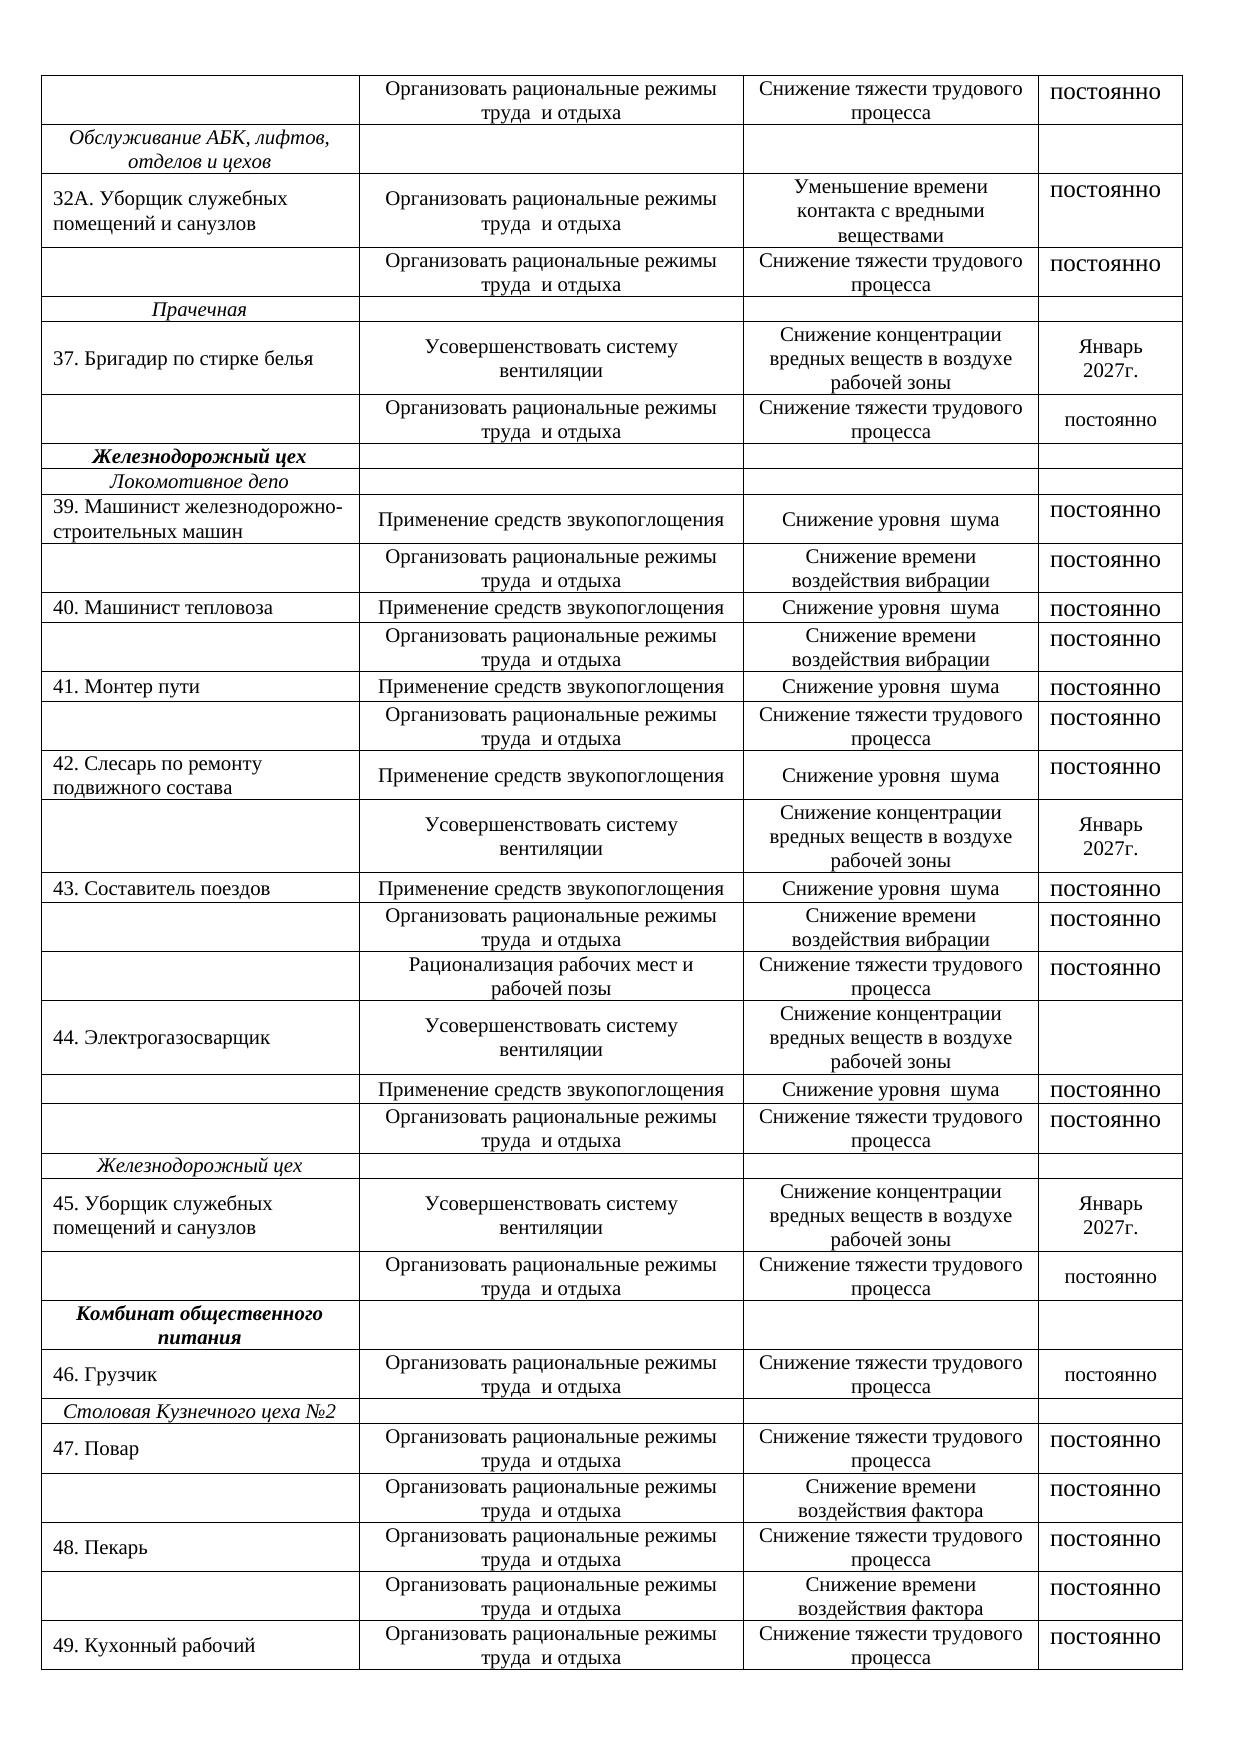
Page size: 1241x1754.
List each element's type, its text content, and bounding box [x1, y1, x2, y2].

table_cell постоянно [1039, 751, 1182, 799]
table_cell [360, 1399, 743, 1423]
table_cell Снижение уровня шума [744, 751, 1038, 799]
table_cell постоянно [1039, 873, 1182, 902]
table_cell Январь 2027г. [1039, 1179, 1182, 1251]
table_cell [1039, 297, 1182, 321]
table_cell [42, 623, 359, 671]
table_cell постоянно [1039, 248, 1182, 296]
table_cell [360, 1572, 743, 1620]
table_cell Снижение концентрации вредных веществ в воздухе рабочей зоны [744, 322, 1038, 394]
table_cell Организовать рациональные режимы труда и отдыха [360, 1252, 743, 1300]
table_cell 44. Электрогазосварщик [42, 1001, 359, 1073]
table_cell Снижение тяжести трудового процесса [744, 1424, 1038, 1472]
table_cell Снижение времени воздействия вибрации [744, 903, 1038, 951]
table_cell 46. Грузчик [42, 1350, 359, 1398]
table_cell Снижение времени воздействия вибрации [744, 623, 1038, 671]
table_cell постоянно [1039, 1424, 1182, 1472]
table_cell Усовершенствовать систему вентиляции [360, 800, 743, 872]
table_cell 42. Слесарь по ремонту подвижного состава [42, 751, 359, 799]
table_cell Применение средств звукопоглощения [360, 495, 743, 543]
table_cell [1039, 1301, 1182, 1349]
table_cell Снижение тяжести трудового процесса [744, 1523, 1038, 1571]
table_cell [360, 1621, 743, 1669]
table_cell [1039, 1399, 1182, 1423]
table_cell 47. Повар [42, 1424, 359, 1472]
table_cell постоянно [1039, 1350, 1182, 1398]
table_cell [42, 702, 359, 750]
table_cell Снижение концентрации вредных веществ в воздухе рабочей зоны [744, 800, 1038, 872]
table_cell Обслуживание АБК, лифтов, отделов и цехов [42, 125, 359, 173]
table_cell Применение средств звукопоглощения [360, 873, 743, 902]
table_cell [744, 1399, 1038, 1423]
table_cell Организовать рациональные режимы труда и отдыха [360, 1474, 743, 1522]
table_cell 40. Машинист тепловоза [42, 593, 359, 622]
table_cell 32А. Уборщик служебных помещений и санузлов [42, 174, 359, 247]
table_cell Применение средств звукопоглощения [360, 1075, 743, 1103]
table_cell [360, 469, 743, 493]
table_cell [42, 395, 359, 443]
table_cell постоянно [1039, 76, 1182, 124]
table_cell постоянно [1039, 1523, 1182, 1571]
table_cell постоянно [1039, 495, 1182, 543]
table_cell Применение средств звукопоглощения [360, 593, 743, 622]
table_cell [744, 1301, 1038, 1349]
table_cell [360, 1301, 743, 1349]
table_cell постоянно [1039, 903, 1182, 951]
table_cell [42, 952, 359, 1000]
table_cell Организовать рациональные режимы труда и отдыха [360, 623, 743, 671]
table_cell постоянно [1039, 1075, 1182, 1103]
table_cell [1039, 469, 1182, 493]
table_cell постоянно [1039, 702, 1182, 750]
table_cell Локомотивное депо [42, 469, 359, 493]
table_cell [42, 1474, 359, 1522]
table_cell Усовершенствовать систему вентиляции [360, 322, 743, 394]
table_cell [360, 174, 743, 247]
table_cell Организовать рациональные режимы труда и отдыха [360, 1350, 743, 1398]
table_cell Снижение тяжести трудового процесса [744, 1104, 1038, 1152]
table_cell 39. Машинист железнодорожно-строительных машин [42, 495, 359, 543]
table_cell постоянно [1039, 1572, 1182, 1620]
table_cell Снижение уровня шума [744, 495, 1038, 543]
table_cell Усовершенствовать систему вентиляции [360, 1179, 743, 1251]
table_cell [744, 1572, 1038, 1620]
table_cell постоянно [1039, 593, 1182, 622]
table_cell [42, 1104, 359, 1152]
table_cell [1039, 1001, 1182, 1073]
table_cell постоянно [1039, 1474, 1182, 1522]
table_cell Железнодорожный цех [42, 1154, 359, 1177]
table_cell Организовать рациональные режимы труда и отдыха [360, 248, 743, 296]
table_cell 41. Монтер пути [42, 672, 359, 701]
table_cell 43. Составитель поездов [42, 873, 359, 902]
table_cell Снижение времени воздействия фактора [744, 1474, 1038, 1522]
table_cell Прачечная [42, 297, 359, 321]
table_cell Снижение тяжести трудового процесса [744, 952, 1038, 1000]
table_cell Организовать рациональные режимы труда и отдыха [360, 903, 743, 951]
table_cell Снижение уровня шума [744, 873, 1038, 902]
table_cell Организовать рациональные режимы труда и отдыха [360, 702, 743, 750]
table_cell 48. Пекарь [42, 1523, 359, 1571]
table_cell [360, 444, 743, 468]
table_cell Организовать рациональные режимы труда и отдыха [360, 544, 743, 592]
table_cell Применение средств звукопоглощения [360, 751, 743, 799]
table_cell постоянно [1039, 672, 1182, 701]
table_cell [42, 800, 359, 872]
table_cell постоянно [1039, 395, 1182, 443]
table_cell постоянно [1039, 952, 1182, 1000]
table_cell Снижение тяжести трудового процесса [744, 702, 1038, 750]
table_cell 49. Кухонный рабочий [42, 1621, 359, 1669]
table_cell Снижение тяжести трудового процесса [744, 1252, 1038, 1300]
table_cell Снижение уровня шума [744, 593, 1038, 622]
table_cell постоянно [1039, 623, 1182, 671]
table_cell [42, 248, 359, 296]
table_cell [744, 297, 1038, 321]
table_cell [1039, 444, 1182, 468]
table_cell Снижение времени воздействия вибрации [744, 544, 1038, 592]
table_cell [1039, 125, 1182, 173]
table_cell Организовать рациональные режимы труда и отдыха [360, 395, 743, 443]
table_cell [744, 1621, 1038, 1669]
table_cell Снижение концентрации вредных веществ в воздухе рабочей зоны [744, 1179, 1038, 1251]
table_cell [360, 1523, 743, 1571]
table_cell [1039, 1154, 1182, 1177]
table_cell Рационализация рабочих мест и рабочей позы [360, 952, 743, 1000]
table_cell [744, 444, 1038, 468]
table_cell [42, 1075, 359, 1103]
table_cell [360, 125, 743, 173]
table_cell [744, 125, 1038, 173]
table_cell Организовать рациональные режимы труда и отдыха [360, 1424, 743, 1472]
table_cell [360, 76, 743, 124]
table_cell [42, 1572, 359, 1620]
table_cell Снижение тяжести трудового процесса [744, 1350, 1038, 1398]
table_cell Применение средств звукопоглощения [360, 672, 743, 701]
table_cell Комбинат общественного питания [42, 1301, 359, 1349]
table_cell Снижение тяжести трудового процесса [744, 76, 1038, 124]
table_cell Снижение уровня шума [744, 1075, 1038, 1103]
table_cell [744, 1154, 1038, 1177]
table_cell [42, 903, 359, 951]
table_cell Железнодорожный цех [42, 444, 359, 468]
table_cell постоянно [1039, 1104, 1182, 1152]
table_cell Столовая Кузнечного цеха №2 [42, 1399, 359, 1423]
table_cell постоянно [1039, 1252, 1182, 1300]
table_cell Снижение концентрации вредных веществ в воздухе рабочей зоны [744, 1001, 1038, 1073]
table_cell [744, 174, 1038, 247]
table_cell 37. Бригадир по стирке белья [42, 322, 359, 394]
table_cell [42, 1252, 359, 1300]
table_cell 45. Уборщик служебных помещений и санузлов [42, 1179, 359, 1251]
table_cell постоянно [1039, 174, 1182, 247]
table_cell Снижение тяжести трудового процесса [744, 248, 1038, 296]
table_cell постоянно [1039, 544, 1182, 592]
table_cell [360, 1154, 743, 1177]
table_cell [360, 297, 743, 321]
table_cell Январь 2027г. [1039, 800, 1182, 872]
table_cell [744, 469, 1038, 493]
table_cell [42, 544, 359, 592]
table_cell Организовать рациональные режимы труда и отдыха [360, 1104, 743, 1152]
table_cell Снижение тяжести трудового процесса [744, 395, 1038, 443]
table_cell Январь 2027г. [1039, 322, 1182, 394]
table_cell постоянно [1039, 1621, 1182, 1669]
table_cell Снижение уровня шума [744, 672, 1038, 701]
table_cell [42, 76, 359, 124]
table_cell Усовершенствовать систему вентиляции [360, 1001, 743, 1073]
